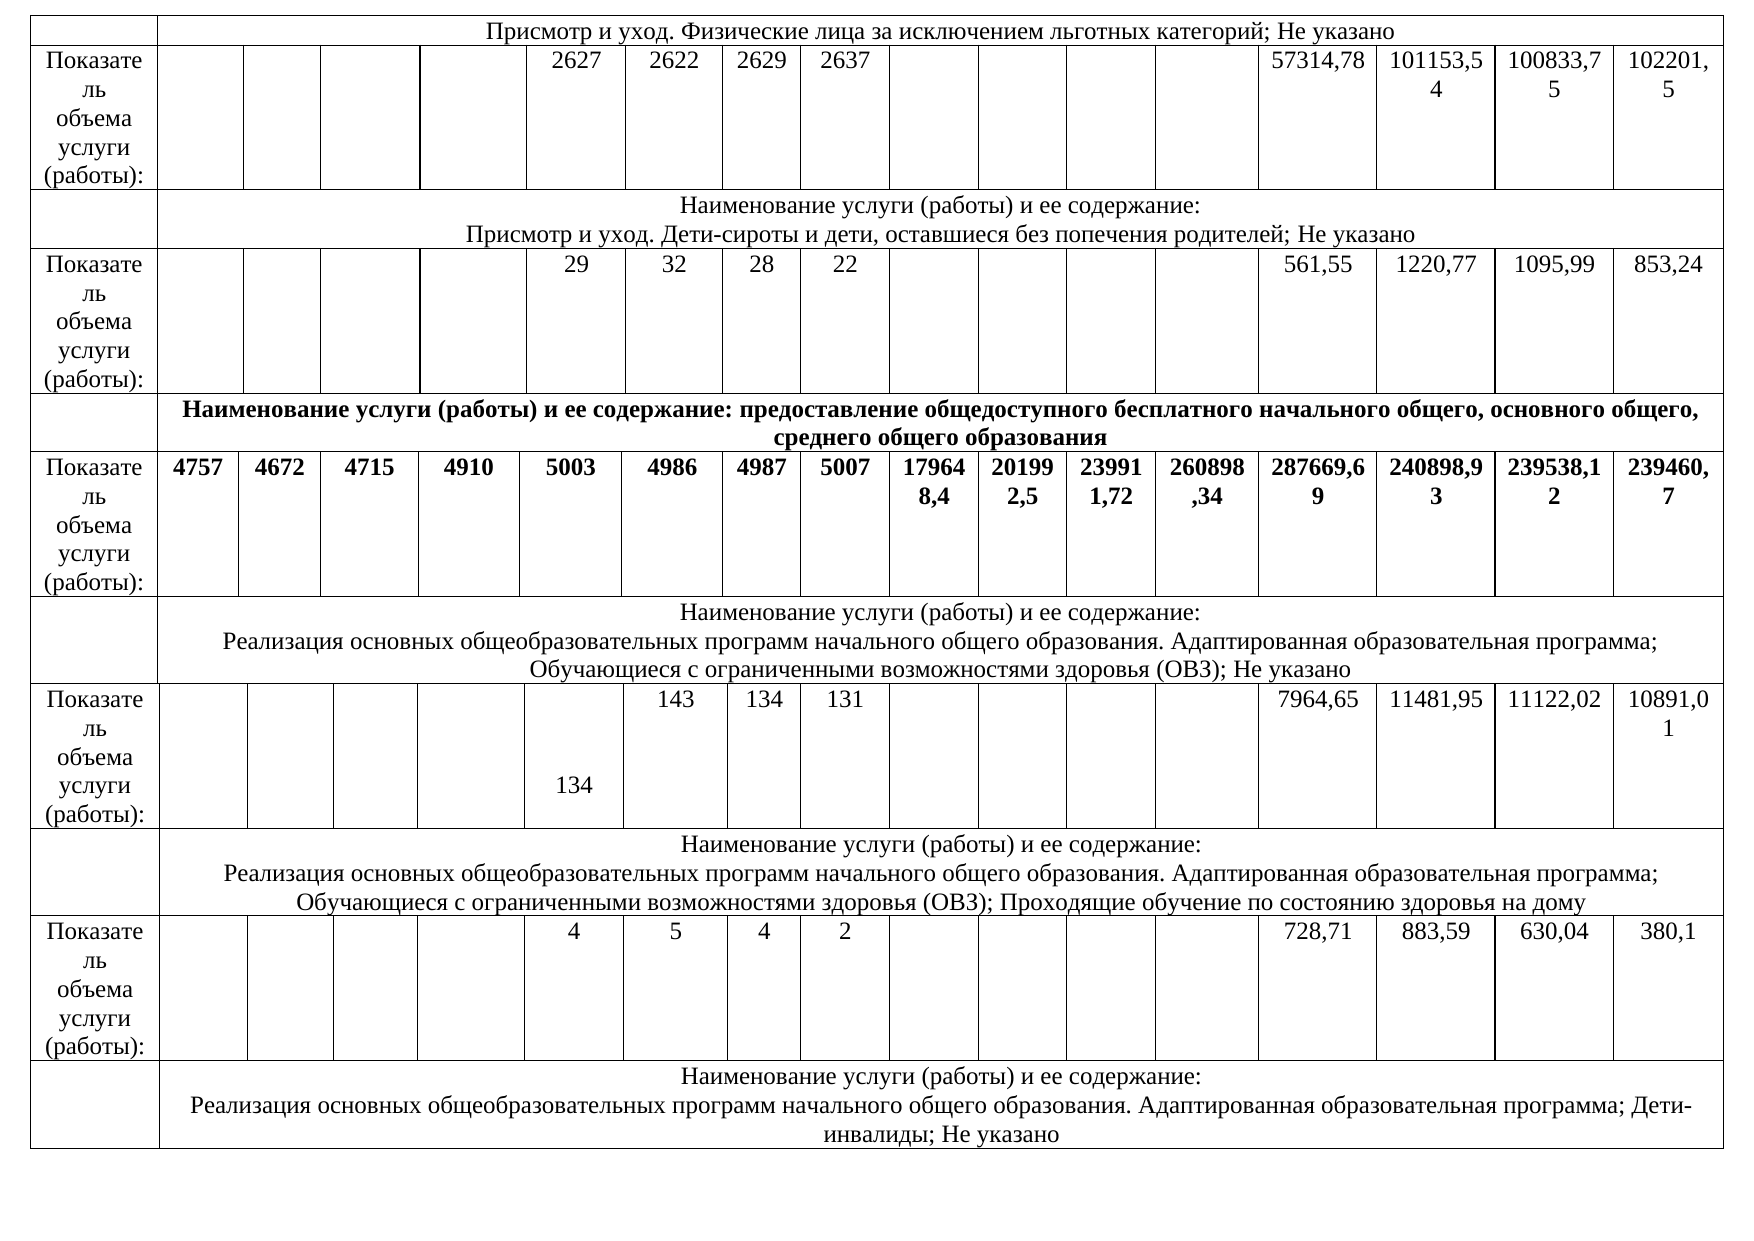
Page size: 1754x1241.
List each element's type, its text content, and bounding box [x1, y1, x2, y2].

table_cell 5003 [520, 452, 621, 596]
table_cell 11122,02 [1496, 684, 1613, 828]
table_cell [979, 249, 1066, 393]
table_cell 102201,5 [1614, 46, 1723, 189]
table_cell [248, 916, 333, 1060]
table_cell [334, 916, 417, 1060]
table_cell 101153,54 [1377, 46, 1494, 189]
table_cell 143 [624, 684, 727, 828]
table_cell 7964,65 [1259, 684, 1376, 828]
table_cell 134 [525, 684, 623, 828]
table_cell 5 [624, 916, 727, 1060]
table_cell 4987 [723, 452, 800, 596]
table_cell [421, 249, 526, 393]
table_cell 201992,5 [979, 452, 1066, 596]
table_cell 287669,69 [1259, 452, 1376, 596]
table_cell 4715 [321, 452, 418, 596]
table_cell 5007 [801, 452, 889, 596]
table_cell [244, 249, 320, 393]
table_cell [1067, 684, 1155, 828]
table_cell [421, 46, 526, 189]
table_cell [1156, 46, 1258, 189]
table_cell [418, 684, 524, 828]
table_cell 2629 [723, 46, 800, 189]
table_cell [890, 46, 978, 189]
table_cell 2627 [527, 46, 625, 189]
table_cell [31, 394, 157, 451]
table_cell [890, 249, 978, 393]
table_cell [244, 46, 320, 189]
table_cell [160, 684, 247, 828]
table_cell 1220,77 [1377, 249, 1494, 393]
table_cell [334, 684, 417, 828]
table_cell 4910 [419, 452, 519, 596]
table_cell Наименование услуги (работы) и ее содержание: Реализация основных общеобразовательных программ начального общего образования. Адаптированная образовательная программа; Обучающиеся с ограниченными возможностями здоровья (ОВЗ); Не указано [158, 597, 1723, 683]
table_cell 630,04 [1496, 916, 1613, 1060]
table_cell 32 [626, 249, 722, 393]
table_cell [158, 16, 1723, 44]
table_cell 260898,34 [1156, 452, 1258, 596]
table_cell 4 [525, 916, 623, 1060]
table_cell [31, 1061, 159, 1147]
table_cell Показатель объема услуги (работы): [31, 452, 157, 596]
table_cell 2 [801, 916, 889, 1060]
table_cell [31, 829, 159, 915]
table_cell 57314,78 [1259, 46, 1376, 189]
table_cell 728,71 [1259, 916, 1376, 1060]
table_cell Наименование услуги (работы) и ее содержание: Реализация основных общеобразовательных программ начального общего образования. Адаптированная образовательная программа; Дети-инвалиды; Не указано [160, 1061, 1723, 1147]
table_cell [160, 916, 247, 1060]
table_cell [158, 249, 243, 393]
table_cell [248, 684, 333, 828]
table_cell [158, 46, 243, 189]
table_cell 100833,75 [1496, 46, 1613, 189]
table_cell 883,59 [1377, 916, 1494, 1060]
table_cell [31, 16, 157, 44]
table_cell [31, 597, 157, 683]
table_cell 11481,95 [1377, 684, 1494, 828]
table_cell [321, 249, 419, 393]
table_cell 179648,4 [890, 452, 978, 596]
table_cell 22 [801, 249, 889, 393]
table_cell 2637 [801, 46, 889, 189]
table_cell [890, 684, 978, 828]
table_cell 4672 [239, 452, 320, 596]
table_cell 380,1 [1614, 916, 1723, 1060]
table_cell 239460,7 [1614, 452, 1723, 596]
table_cell [1067, 249, 1155, 393]
table_cell Наименование услуги (работы) и ее содержание: Присмотр и уход. Дети-сироты и дети, оставшиеся без попечения родителей; Не указано [158, 190, 1723, 248]
table_cell 131 [801, 684, 889, 828]
table_cell [979, 684, 1066, 828]
table_cell Показатель объема услуги (работы): [31, 684, 159, 828]
table_cell [979, 46, 1066, 189]
table_cell [418, 916, 524, 1060]
table_cell Показатель объема услуги (работы): [31, 916, 159, 1060]
table_cell 239538,12 [1496, 452, 1613, 596]
table_cell Показатель объема услуги (работы): [31, 249, 157, 393]
table_cell 4986 [622, 452, 722, 596]
table_cell [1156, 249, 1258, 393]
table_cell 4 [728, 916, 800, 1060]
table_cell 134 [728, 684, 800, 828]
table_cell [1156, 916, 1258, 1060]
table_cell 853,24 [1614, 249, 1723, 393]
table_cell 10891,01 [1614, 684, 1723, 828]
table_cell 561,55 [1259, 249, 1376, 393]
table_cell 1095,99 [1496, 249, 1613, 393]
table_cell 2622 [626, 46, 722, 189]
table_cell [979, 916, 1066, 1060]
table_cell [890, 916, 978, 1060]
table_cell [321, 46, 419, 189]
table_cell 239911,72 [1067, 452, 1155, 596]
table_cell Показатель объема услуги (работы): [31, 46, 157, 189]
table_cell [31, 190, 157, 248]
table_cell Наименование услуги (работы) и ее содержание: Реализация основных общеобразовательных программ начального общего образования. Адаптированная образовательная программа; Обучающиеся с ограниченными возможностями здоровья (ОВЗ); Проходящие обучение по состоянию здоровья на дому [160, 829, 1723, 915]
table_cell 240898,93 [1377, 452, 1494, 596]
table_cell 28 [723, 249, 800, 393]
table_cell [1067, 46, 1155, 189]
table_cell Наименование услуги (работы) и ее содержание: предоставление общедоступного бесплатного начального общего, основного общего, среднего общего образования [158, 394, 1723, 451]
table_cell [1067, 916, 1155, 1060]
table_cell 4757 [158, 452, 238, 596]
table_cell 29 [527, 249, 625, 393]
table_cell [1156, 684, 1258, 828]
